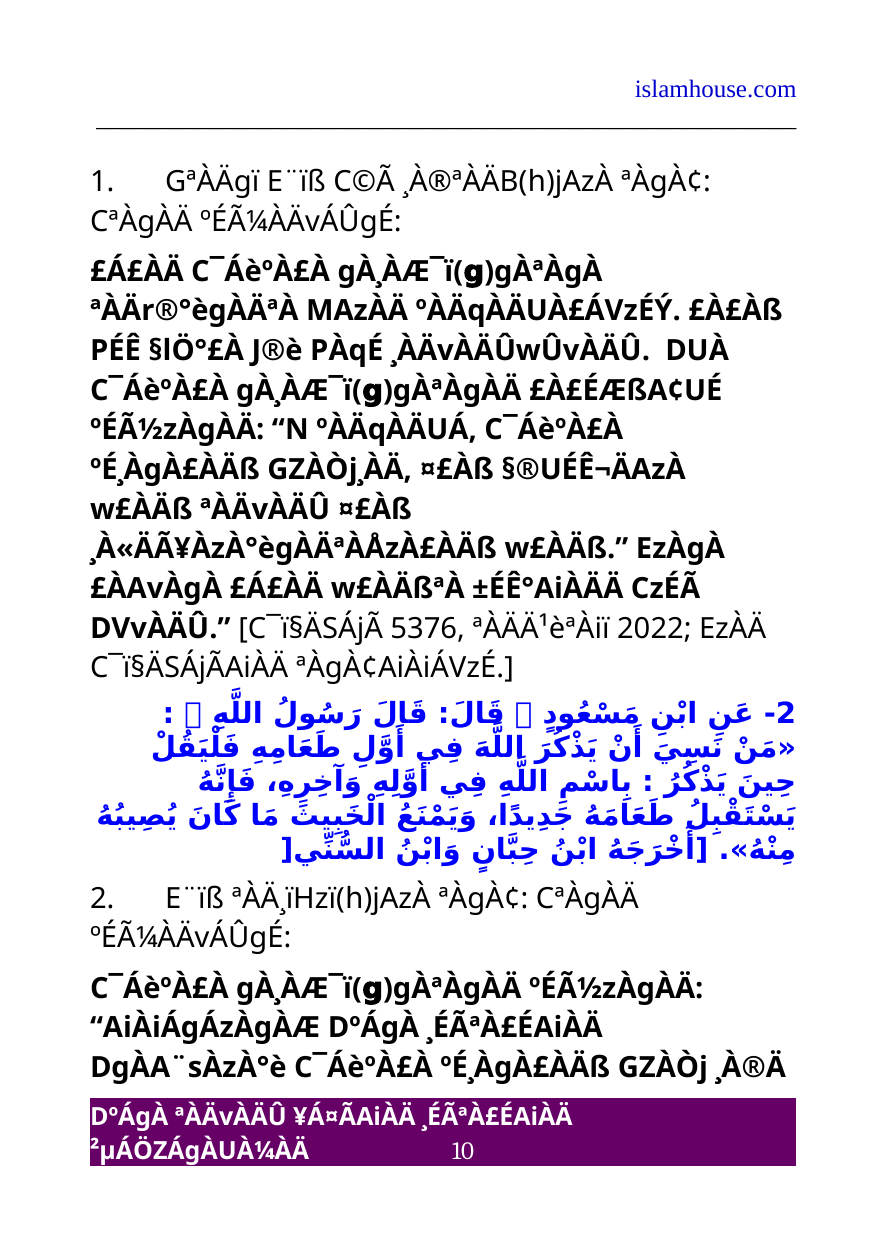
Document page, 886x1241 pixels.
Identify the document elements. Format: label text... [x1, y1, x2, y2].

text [90, 967, 796, 1086]
text £Á£ÀÄ C¯ÁèºÀ£À gÀ¸ÀÆ¯ï()gÀªÀgÀ ªÀÄr®°ègÀÄªÀ MAzÀÄ ºÀÄqÀÄUÀ£ÁVzÉÝ. £À£Àß PÉÊ §lÖ°£À J®è PÀqÉ ¸ÀÄvÀÄÛwÛvÀÄÛ. DUÀ C¯ÁèºÀ£À gÀ¸ÀÆ¯ï()gÀªÀgÀÄ £À£ÉÆßA¢UÉ ºÉÃ½zÀgÀÄ: “N ºÀÄqÀÄUÁ, C¯ÁèºÀ£À ºÉ¸ÀgÀ£ÀÄß GZÀÒj¸ÀÄ, ¤£Àß §®UÉÊ¬ÄAzÀ w£ÀÄß ªÀÄvÀÄÛ ¤£Àß ¸À«ÄÃ¥ÀzÀ°ègÀÄªÀÅzÀ£ÀÄß w£ÀÄß.” EzÀgÀ £ÀAvÀgÀ £Á£ÀÄ w£ÀÄßªÀ ±ÉÊ°AiÀÄÄ CzÉÃ DVvÀÄÛ.” [C¯ï§ÄSÁjÃ 5376, ªÀÄÄ¹èªÀiï 2022; EzÀÄ C¯ï§ÄSÁjÃAiÀÄ ªÀgÀ¢AiÀiÁVzÉ.] [90, 250, 796, 686]
text 2- عَنِ ابْنِ مَسْعُودٍ قَالَ: قَالَ رَسُولُ اللَّهِ : «مَنْ نَسِيَ أَنْ يَذْكُرَ اللَّهَ فِي أَوَّلِ طَعَامِهِ فَلْيَقُلْ حِينَ يَذْكُرُ : بِاسْمِ اللَّهِ فِي أَوَّلِهِ وَآخِرِهِ، فَإِنَّهُ يَسْتَقْبِلُ طَعَامَهُ جَدِيدًا، وَيَمْنَعُ الْخَبِيثَ مَا كَانَ يُصِيبُهُ مِنْهُ». [أَخْرَجَهُ ابْنُ حِبَّانٍ وَابْنُ السُّنِّي[ [90, 697, 796, 867]
text 1. GªÀÄgï E¨ïß C©Ã ¸À®ªÀÄB()jAzÀ ªÀgÀ¢: CªÀgÀÄ ºÉÃ¼ÀÄvÁÛgÉ: [90, 160, 796, 239]
text 2. E¨ïß ªÀÄ¸ïHzï()jAzÀ ªÀgÀ¢: CªÀgÀÄ ºÉÃ¼ÀÄvÁÛgÉ: [90, 877, 796, 956]
